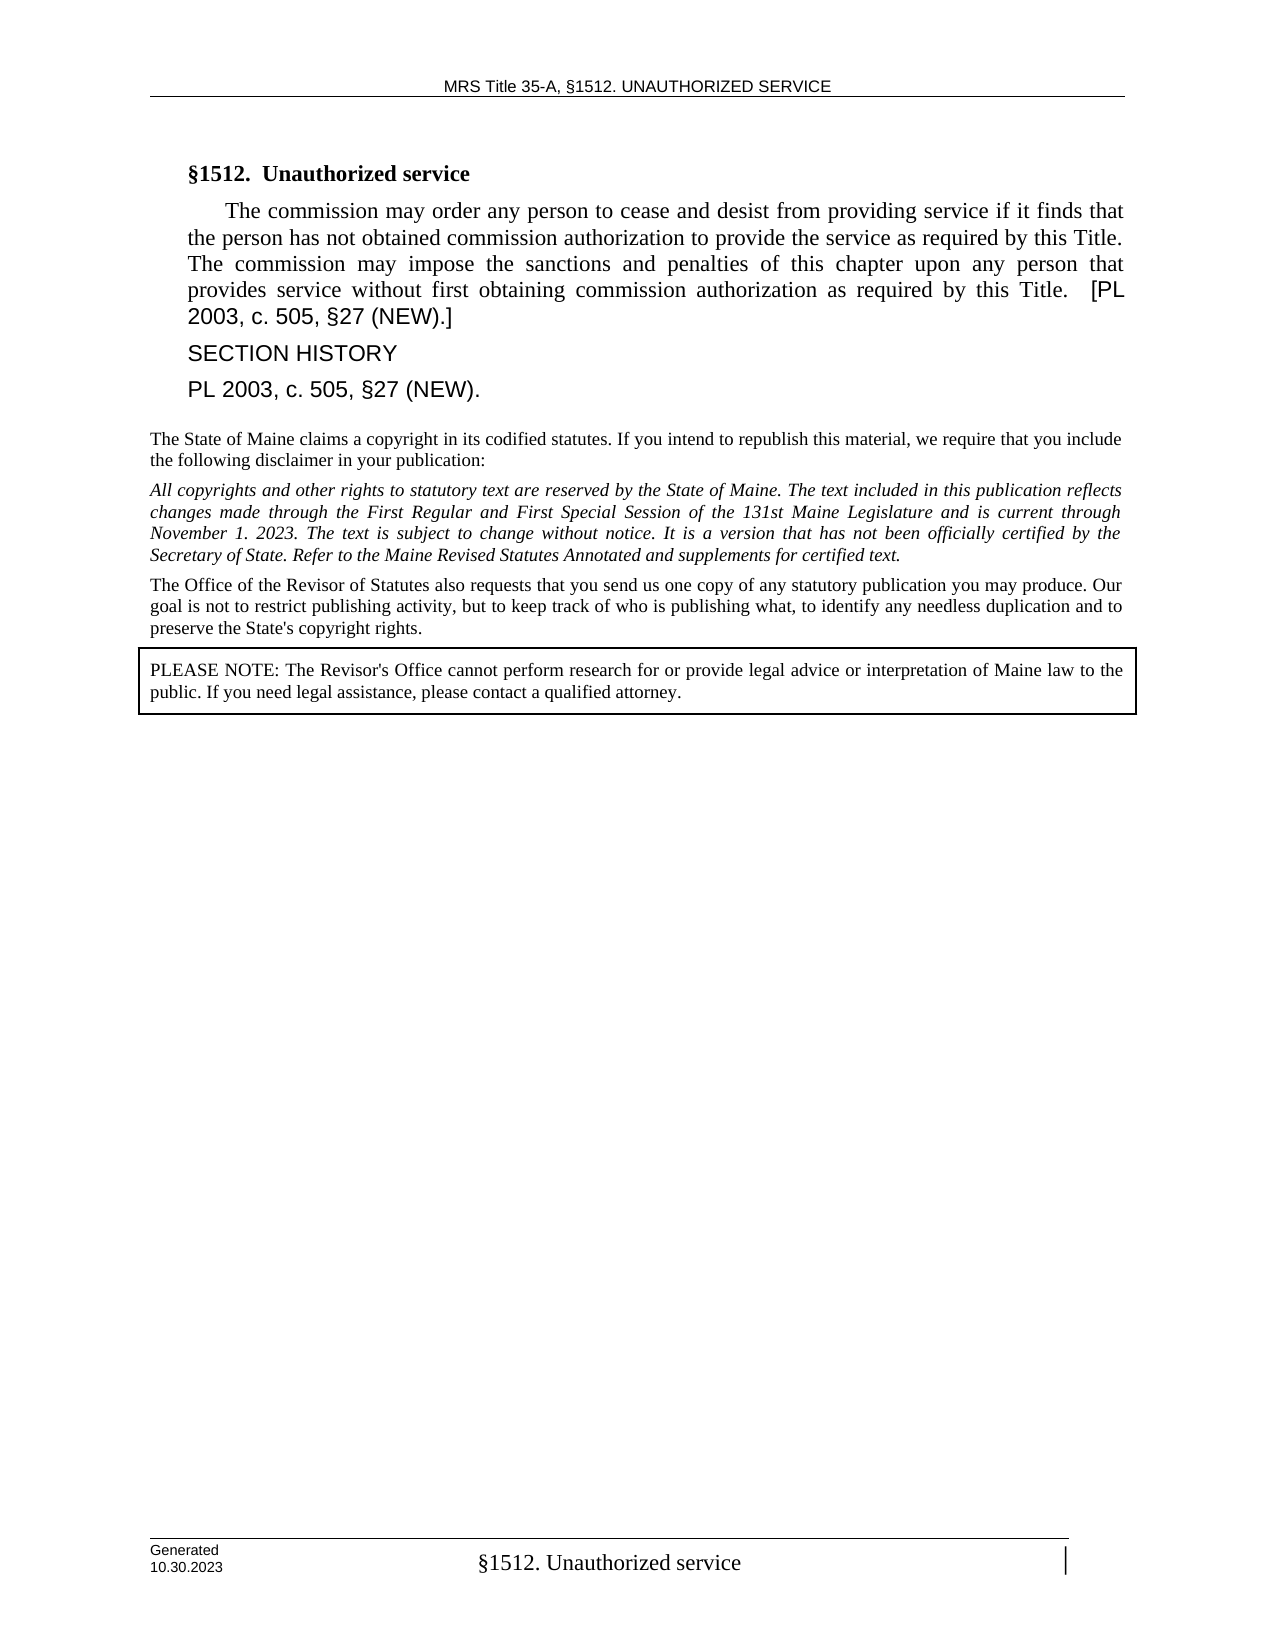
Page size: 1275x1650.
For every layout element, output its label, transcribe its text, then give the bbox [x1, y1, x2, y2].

text All copyrights and other rights to statutory text are reserved by the State of Maine. The text included in this publication reflects changes made through the First Regular and First Special Session of the 131st Maine Legislature and is current through November 1. 2023 . The text is subject to change without notice. It is a version that has not been officially certified by the Secretary of State. Refer to the Maine Revised Statutes Annotated and supplements for certified text. [150, 479, 1125, 565]
text PL 2003, c. 505, §27 (NEW). [187, 376, 1125, 403]
text §1512. Unauthorized service [187, 160, 1125, 187]
text PLEASE NOTE: The Revisor's Office cannot perform research for or provide legal advice or interpretation of Maine law to the public. If you need legal assistance, please contact a qualified attorney. [140, 649, 1135, 713]
text SECTION HISTORY [187, 339, 1125, 366]
text The State of Maine claims a copyright in its codified statutes. If you intend to republish this material, we require that you include the following disclaimer in your publication: [150, 428, 1125, 471]
text The Office of the Revisor of Statutes also requests that you send us one copy of any statutory publication you may produce. Our goal is not to restrict publishing activity, but to keep track of who is publishing what, to identify any needless duplication and to preserve the State's copyright rights. [150, 574, 1125, 638]
text The commission may order any person to cease and desist from providing service if it finds that the person has not obtained commission authorization to provide the service as required by this Title. The commission may impose the sanctions and penalties of this chapter upon any person that provides service without first obtaining commission authorization as required by this Title. [PL 2003, c. 505, §27 (NEW).] [187, 197, 1125, 329]
